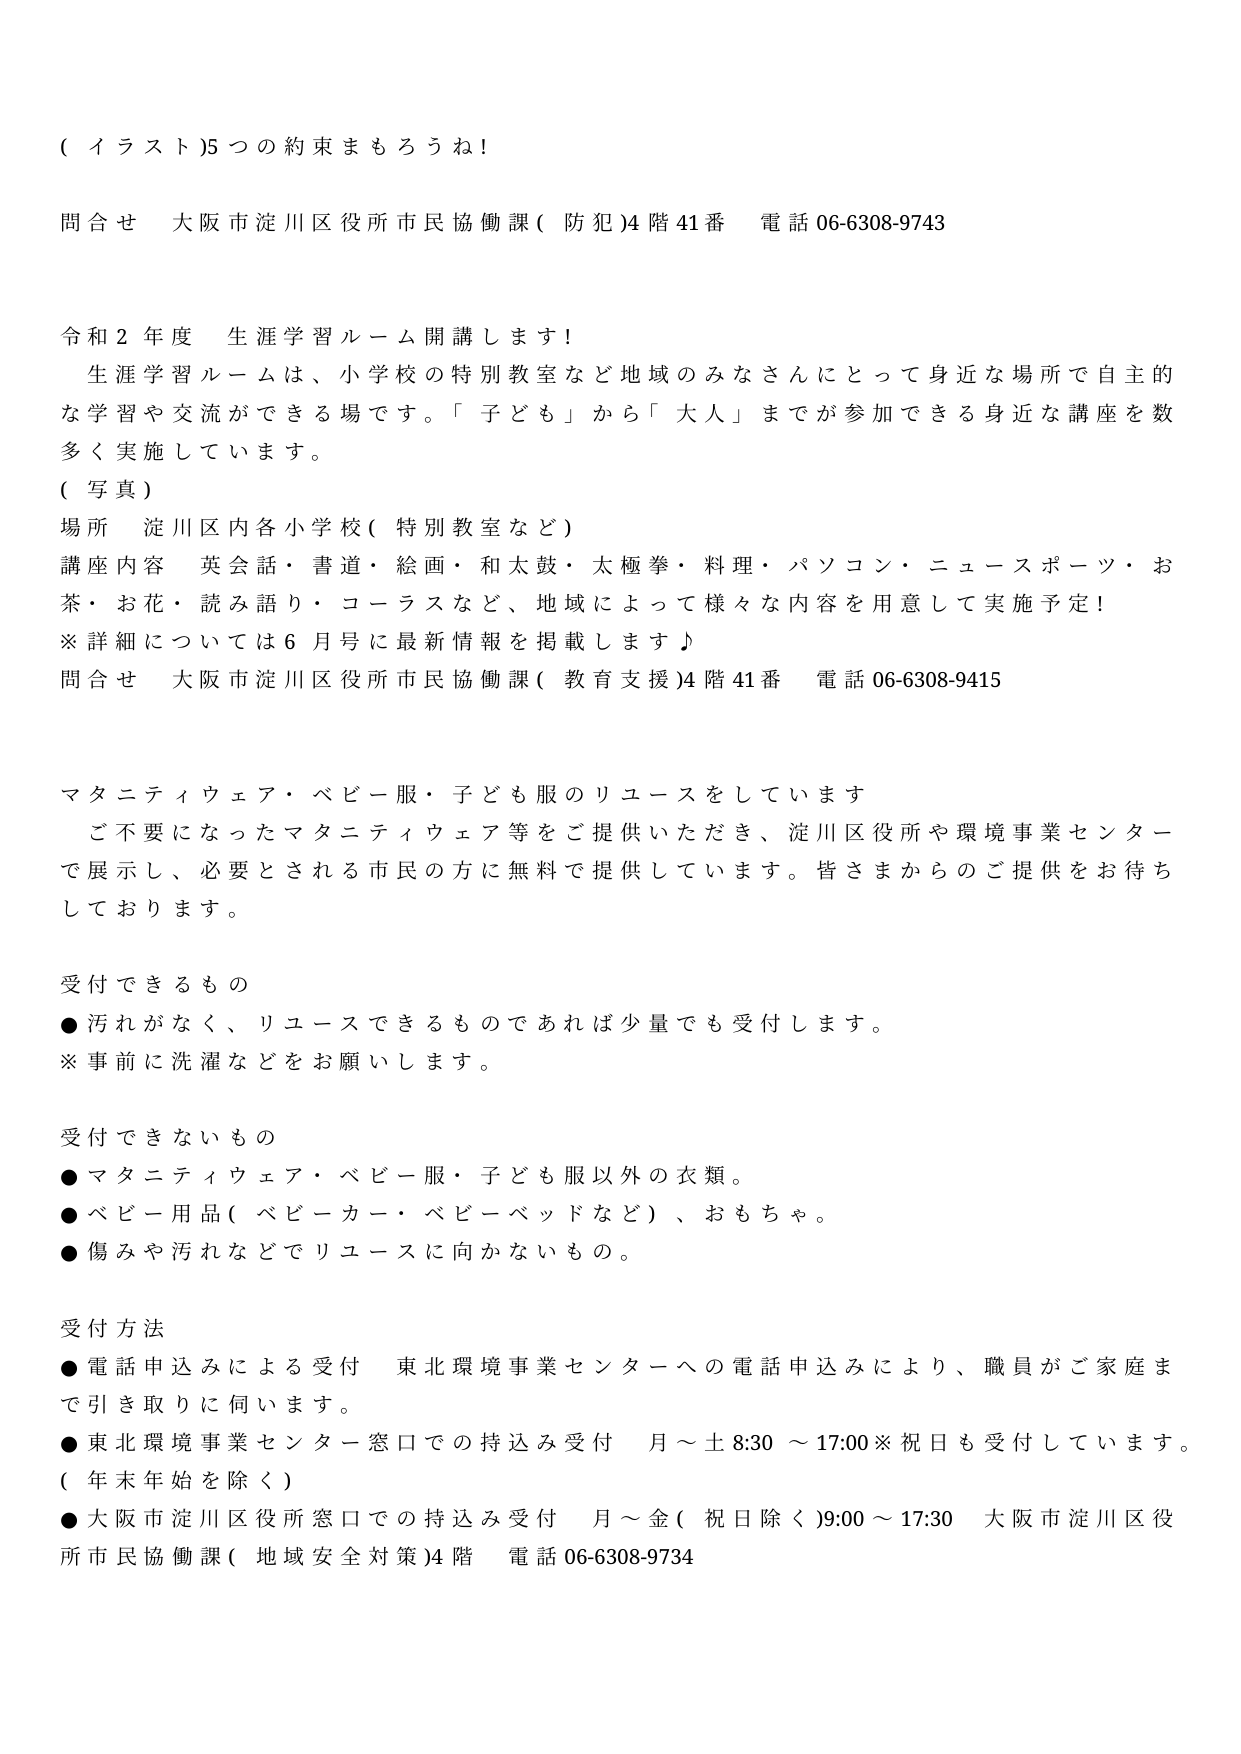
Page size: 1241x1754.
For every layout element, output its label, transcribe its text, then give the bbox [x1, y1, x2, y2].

text マタニティウェア･ベビー服･子ども服のリユースをしています [60, 774, 1181, 812]
text 受付できるもの [60, 965, 1181, 1003]
text ※詳細については6月号に最新情報を掲載します♪ [60, 622, 1181, 660]
text (イラスト)5つの約束まもろうね! [60, 126, 1181, 164]
text ご不要になったマタニティウェア等をご提供いただき、淀川区役所や環境事業センターで展示し、必要とされる市民の方に無料で提供しています。皆さまからのご提供をお待ちしております。 [60, 812, 1181, 927]
text 生涯学習ルームは、小学校の特別教室など地域のみなさんにとって身近な場所で自主的な学習や交流ができる場です。｢子ども｣から｢大人｣までが参加できる身近な講座を数多く実施しています。 [60, 355, 1181, 469]
text (写真) [60, 469, 1181, 507]
text ●マタニティウェア･ベビー服･子ども服以外の衣類。 ●ベビー用品(ベビーカー･ベビーベッドなど)、おもちゃ。 ●傷みや汚れなどでリユースに向かないもの。 [60, 1156, 1181, 1308]
text 問合せ 大阪市淀川区役所市民協働課(防犯)4階41番 電話06-6308-9743 [60, 202, 1181, 279]
text ●汚れがなく、リユースできるものであれば少量でも受付します。 ※事前に洗濯などをお願いします。 [60, 1003, 1181, 1079]
text ●電話申込みによる受付 東北環境事業センターへの電話申込みにより、職員がご家庭まで引き取りに伺います。 ●東北環境事業センター窓口での持込み受付 月～土8:30～17:00 ※祝日も受付しています。(年末年始を除く) ●大阪市淀川区役所窓口での持込み受付 月～金(祝日除く)9:00～17:30 大阪市淀川区役所市民協働課(地域安全対策)4階 電話06-6308-9734 [60, 1346, 1181, 1575]
text 場所 淀川区内各小学校(特別教室など) 講座内容 英会話･書道･絵画･和太鼓･太極拳･料理･パソコン･ニュースポーツ･お茶･お花･読み語り･コーラスなど、地域によって様々な内容を用意して実施予定! [60, 507, 1181, 622]
text 令和2年度 生涯学習ルーム開講します! [60, 279, 1181, 355]
text 受付できないもの [60, 1117, 1181, 1156]
text 受付方法 [60, 1308, 1181, 1346]
text 問合せ 大阪市淀川区役所市民協働課(教育支援)4階41番 電話06-6308-9415 [60, 660, 1181, 698]
